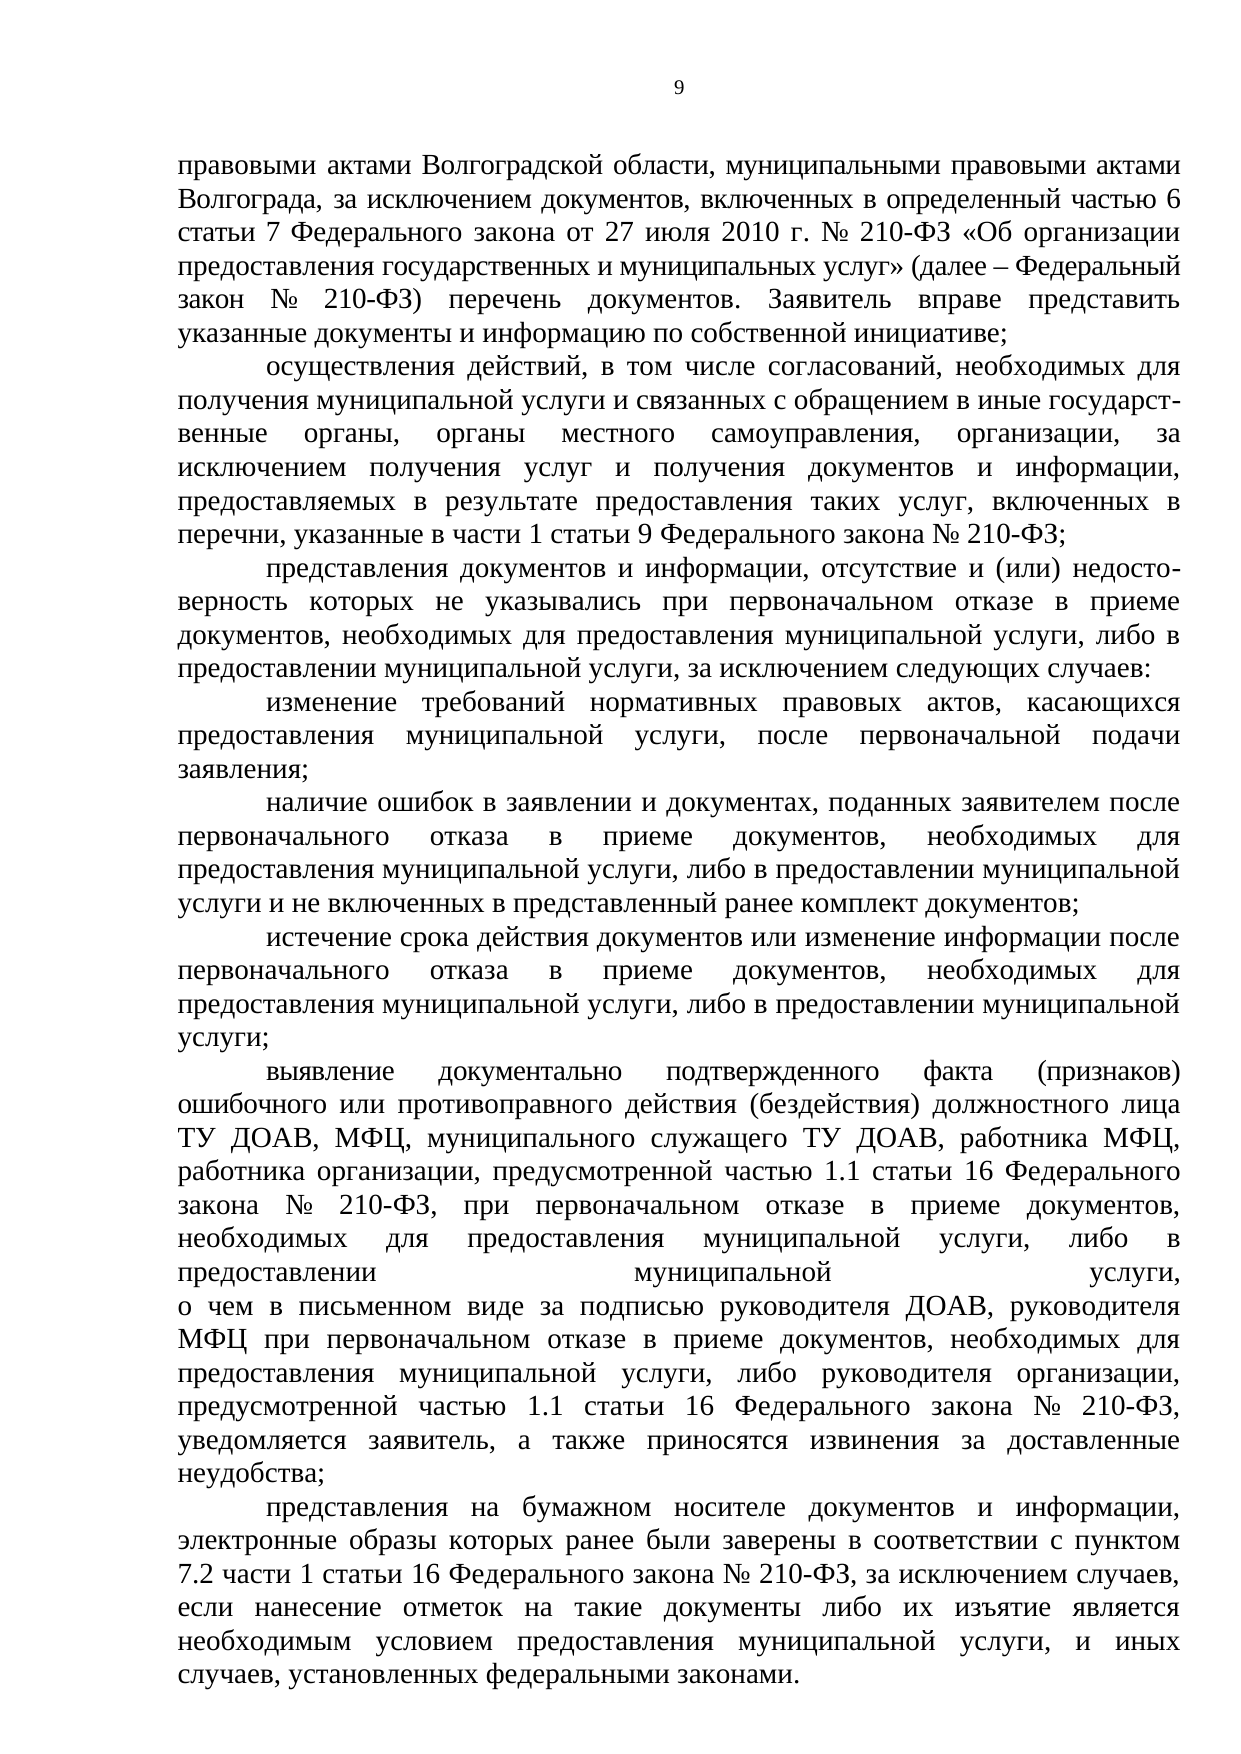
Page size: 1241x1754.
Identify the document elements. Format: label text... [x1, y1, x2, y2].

text истечение срока действия документов или изменение информации после первоначального отказа в приеме документов, необходимых для предоставления муниципальной услуги, либо в предоставлении муниципальной услуги; [177, 919, 1181, 1053]
text представления документов и информации, отсутствие и (или) недостоверность которых не указывались при первоначальном отказе в приеме документов, необходимых для предоставления муниципальной услуги, либо в предоставлении муниципальной услуги, за исключением следующих случаев: [177, 550, 1181, 684]
text представления на бумажном носителе документов и информации, электронные образы которых ранее были заверены в соответствии с пунктом 7.2 части 1 статьи 16 Федерального закона № 210-ФЗ, за исключением случаев, если нанесение отметок на такие документы либо их изъятие является необходимым условием предоставления муниципальной услуги, и иных случаев, установленных федеральными законами. [177, 1489, 1181, 1690]
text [177, 147, 1181, 348]
text осуществления действий, в том числе согласований, необходимых для получения муниципальной услуги и связанных с обращением в иные государственные органы, органы местного самоуправления, организации, за исключением получения услуг и получения документов и информации, предоставляемых в результате предоставления таких услуг, включенных в перечни, указанные в части 1 статьи 9 Федерального закона № 210-ФЗ; [177, 348, 1181, 550]
text наличие ошибок в заявлении и документах, поданных заявителем после первоначального отказа в приеме документов, необходимых для предоставления муниципальной услуги, либо в предоставлении муниципальной услуги и не включенных в представленный ранее комплект документов; [177, 784, 1181, 919]
text выявление документально подтвержденного факта (признаков) ошибочного или противоправного действия (бездействия) должностного лица ТУ ДОАВ, МФЦ, муниципального служащего ТУ ДОАВ, работника МФЦ, работника организации, предусмотренной частью 1.1 статьи 16 Федерального закона № 210-ФЗ, при первоначальном отказе в приеме документов, необходимых для предоставления муниципальной услуги, либо в предоставлении муниципальной услуги, о чем в письменном виде за подписью руководителя ДОАВ, руководителя МФЦ при первоначальном отказе в приеме документов, необходимых для предоставления муниципальной услуги, либо руководителя организации, предусмотренной частью 1.1 статьи 16 Федерального закона № 210-ФЗ, уведомляется заявитель, а также приносятся извинения за доставленные неудобства; [177, 1053, 1181, 1489]
text изменение требований нормативных правовых актов, касающихся предоставления муниципальной услуги, после первоначальной подачи заявления; [177, 684, 1181, 784]
